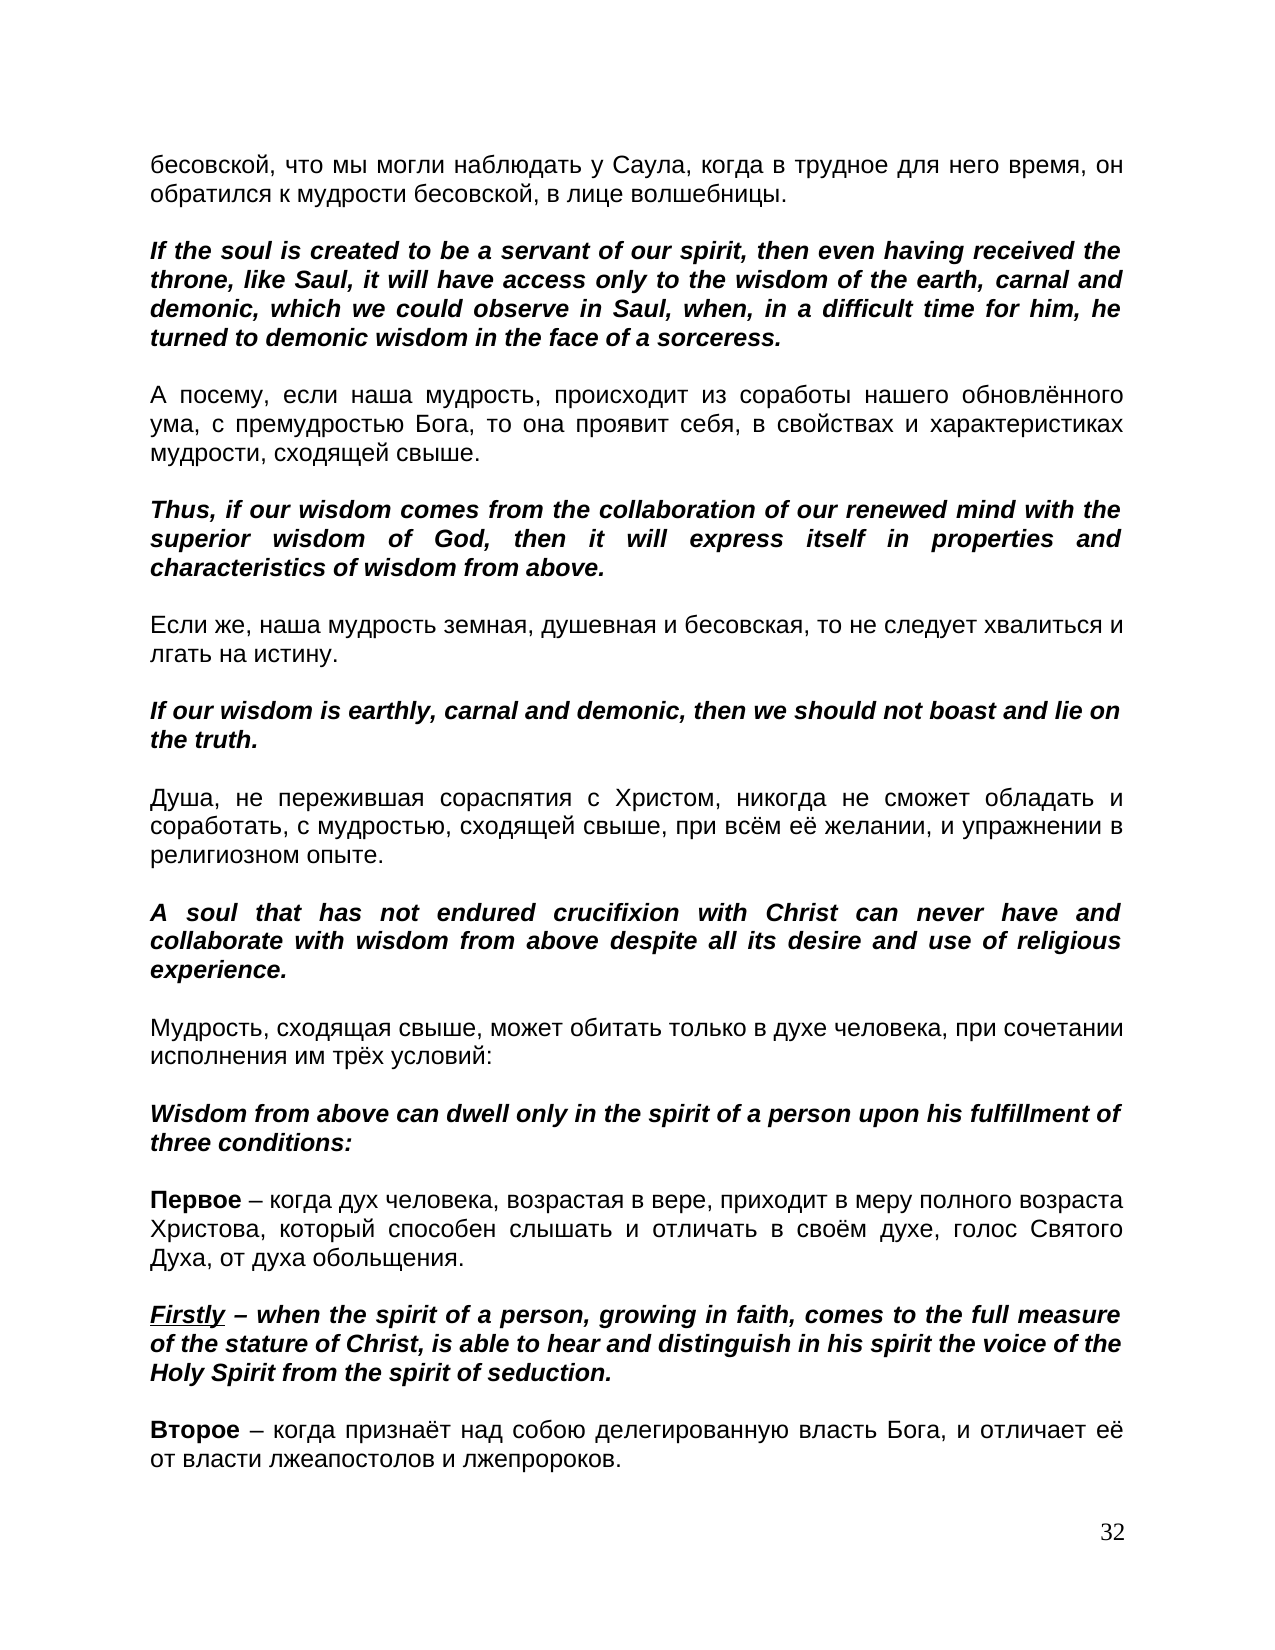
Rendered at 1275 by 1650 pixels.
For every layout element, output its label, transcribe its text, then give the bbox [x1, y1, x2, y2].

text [150, 150, 1125, 207]
text Душа, не пережившая сораспятия с Христом, никогда не сможет обладать и соработать, с мудростью, сходящей свыше, при всём её желании, и упражнении в религиозном опыте. [150, 782, 1125, 869]
text Wisdom from above can dwell only in the spirit of a person upon his fulfillment of three conditions: [150, 1099, 1125, 1156]
text If our wisdom is earthly, carnal and demonic, then we should not boast and lie on the truth. [150, 696, 1125, 754]
text A soul that has not endured crucifixion with Christ can never have and collaborate with wisdom from above despite all its desire and use of religious experience. [150, 897, 1125, 984]
text Второе – когда признаёт над собою делегированную власть Бога, и отличает её от власти лжеапостолов и лжепророков. [150, 1415, 1125, 1472]
text Thus, if our wisdom comes from the collaboration of our renewed mind with the superior wisdom of God, then it will express itself in properties and characteristics of wisdom from above. [150, 495, 1125, 581]
text If the soul is created to be a servant of our spirit, then even having received the throne, like Saul, it will have access only to the wisdom of the earth, carnal and demonic, which we could observe in Saul, when, in a difficult time for him, he turned to demonic wisdom in the face of a sorceress. [150, 236, 1125, 351]
text Мудрость, сходящая свыше, может обитать только в духе человека, при сочетании исполнения им трёх условий: [150, 1012, 1125, 1070]
text Если же, наша мудрость земная, душевная и бесовская, то не следует хвалиться и лгать на истину. [150, 610, 1125, 667]
text Firstly – when the spirit of a person, growing in faith, comes to the full measure of the stature of Christ, is able to hear and distinguish in his spirit the voice of the Holy Spirit from the spirit of seduction. [150, 1300, 1125, 1386]
text Первое – когда дух человека, возрастая в вере, приходит в меру полного возраста Христова, который способен слышать и отличать в своём духе, голос Святого Духа, от духа обольщения. [150, 1185, 1125, 1271]
text А посему, если наша мудрость, происходит из соработы нашего обновлённого ума, с премудростью Бога, то она проявит себя, в свойствах и характеристиках мудрости, сходящей свыше. [150, 380, 1125, 466]
